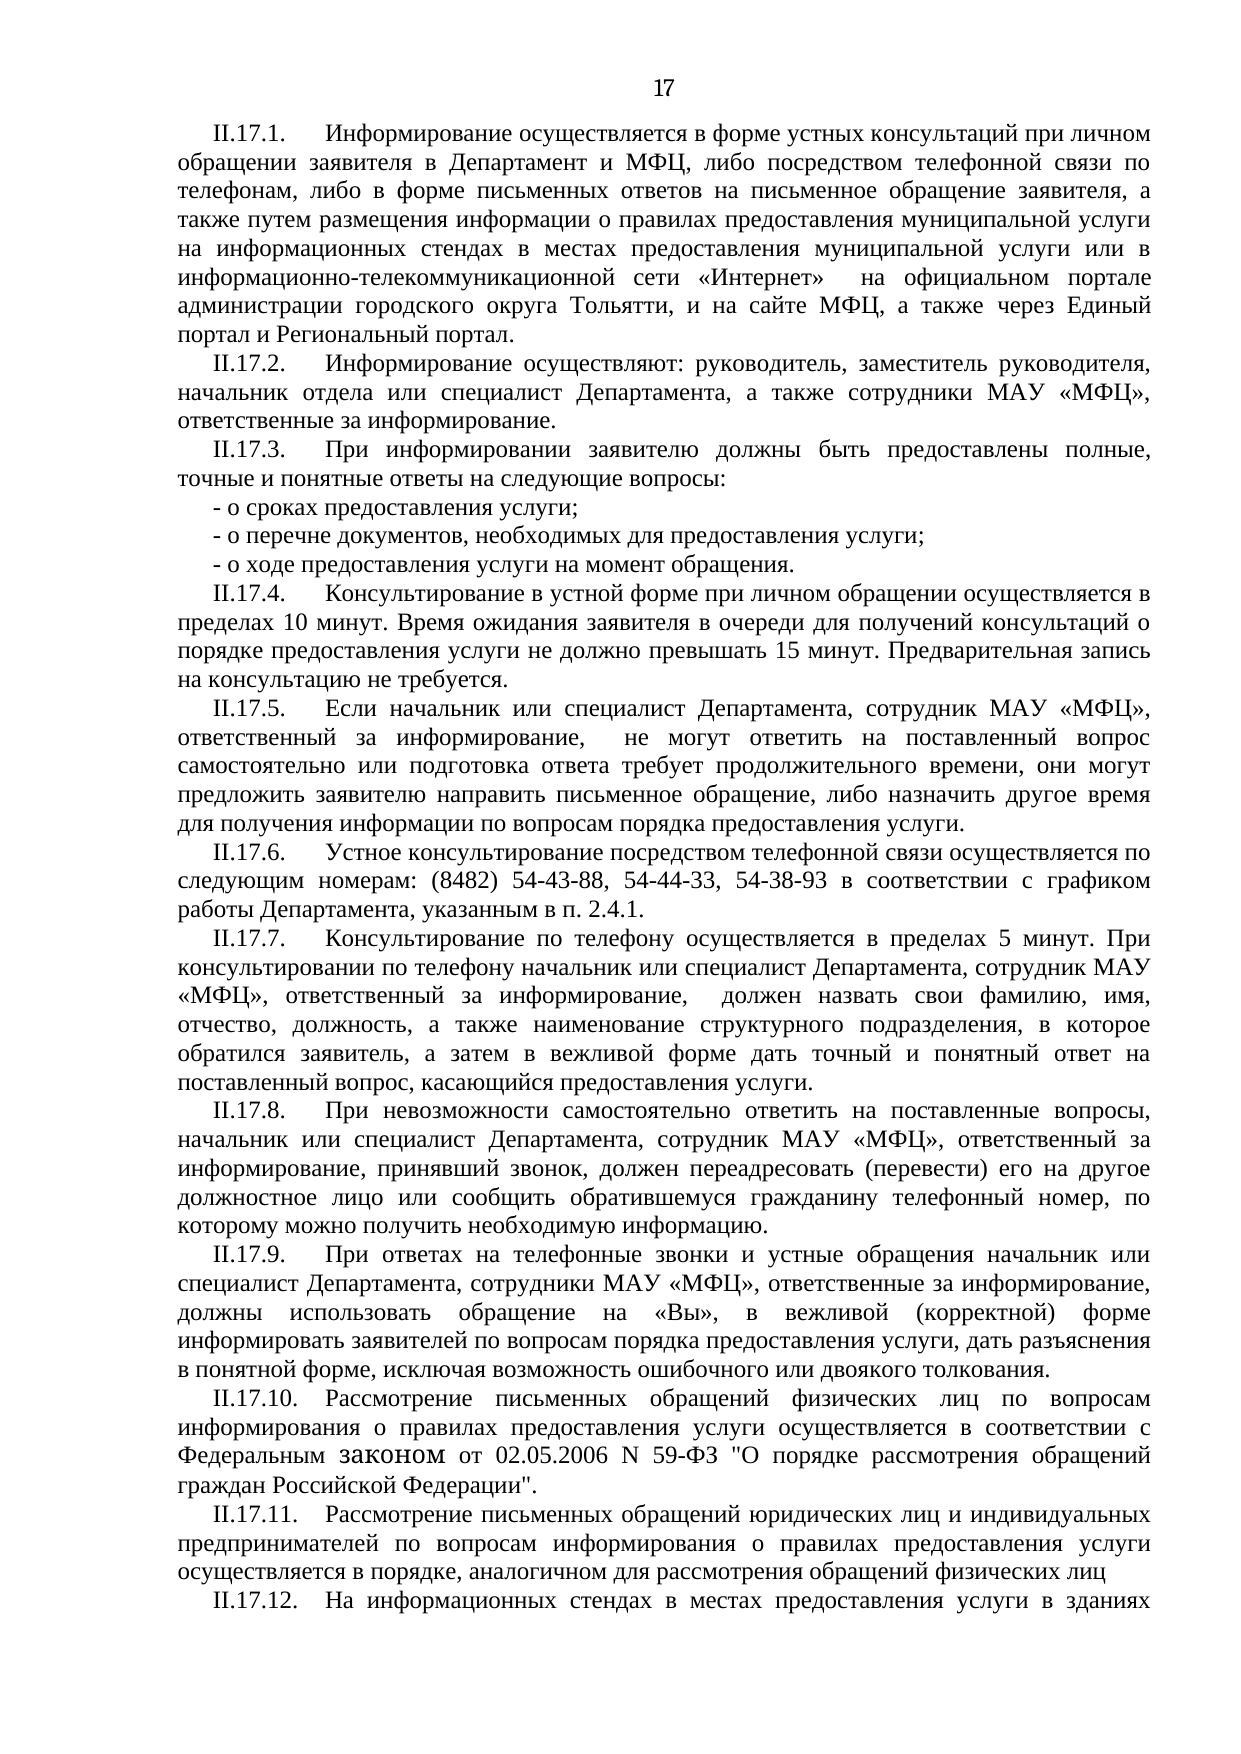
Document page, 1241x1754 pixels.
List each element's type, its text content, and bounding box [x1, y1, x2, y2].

list Консультирование в устной форме при личном обращении осуществляется в пределах 10 минут. Время ожидания заявителя в очереди для получений консультаций о порядке предоставления услуги не должно превышать 15 минут. Предварительная запись на консультацию не требуется. [177, 578, 1152, 693]
list Рассмотрение письменных обращений юридических лиц и индивидуальных предпринимателей по вопросам информирования о правилах предоставления услуги осуществляется в порядке, аналогичном для рассмотрения обращений физических лиц [177, 1499, 1152, 1585]
text - о ходе предоставления услуги на момент обращения. [177, 549, 1152, 578]
list Если начальник или специалист Департамента, сотрудник МАУ «МФЦ», ответственный за информирование, не могут ответить на поставленный вопрос самостоятельно или подготовка ответа требует продолжительного времени, они могут предложить заявителю направить письменное обращение, либо назначить другое время для получения информации по вопросам порядка предоставления услуги. [177, 693, 1152, 837]
list Информирование осуществляется в форме устных консультаций при личном обращении заявителя в Департамент и МФЦ, либо посредством телефонной связи по телефонам, либо в форме письменных ответов на письменное обращение заявителя, а также путем размещения информации о правилах предоставления муниципальной услуги на информационных стендах в местах предоставления муниципальной услуги или в информационно-телекоммуникационной сети «Интернет» на официальном портале администрации городского округа Тольятти, и на сайте МФЦ, а также через Единый портал и Региональный портал. [177, 118, 1152, 348]
list Рассмотрение письменных обращений физических лиц по вопросам информирования о правилах предоставления услуги осуществляется в соответствии с Федеральным законом от 02.05.2006 N 59-ФЗ "О порядке рассмотрения обращений граждан Российской Федерации". [177, 1383, 1152, 1499]
text - о сроках предоставления услуги; [177, 492, 1152, 521]
text - о перечне документов, необходимых для предоставления услуги; [177, 521, 1152, 549]
list При ответах на телефонные звонки и устные обращения начальник или специалист Департамента, сотрудники МАУ «МФЦ», ответственные за информирование, должны использовать обращение на «Вы», в вежливой (корректной) форме информировать заявителей по вопросам порядка предоставления услуги, дать разъяснения в понятной форме, исключая возможность ошибочного или двоякого толкования. [177, 1239, 1152, 1383]
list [177, 1585, 1152, 1614]
list При невозможности самостоятельно ответить на поставленные вопросы, начальник или специалист Департамента, сотрудник МАУ «МФЦ», ответственный за информирование, принявший звонок, должен переадресовать (перевести) его на другое должностное лицо или сообщить обратившемуся гражданину телефонный номер, по которому можно получить необходимую информацию. [177, 1096, 1152, 1239]
list Консультирование по телефону осуществляется в пределах 5 минут. При консультировании по телефону начальник или специалист Департамента, сотрудник МАУ «МФЦ», ответственный за информирование, должен назвать свои фамилию, имя, отчество, должность, а также наименование структурного подразделения, в которое обратился заявитель, а затем в вежливой форме дать точный и понятный ответ на поставленный вопрос, касающийся предоставления услуги. [177, 923, 1152, 1096]
list Информирование осуществляют: руководитель, заместитель руководителя, начальник отдела или специалист Департамента, а также сотрудники МАУ «МФЦ», ответственные за информирование. [177, 348, 1152, 434]
list При информировании заявителю должны быть предоставлены полные, точные и понятные ответы на следующие вопросы: [177, 434, 1152, 492]
list Устное консультирование посредством телефонной связи осуществляется по следующим номерам: (8482) 54-43-88, 54-44-33, 54-38-93 в соответствии с графиком работы Департамента, указанным в п. 2.4.1. [177, 837, 1152, 923]
